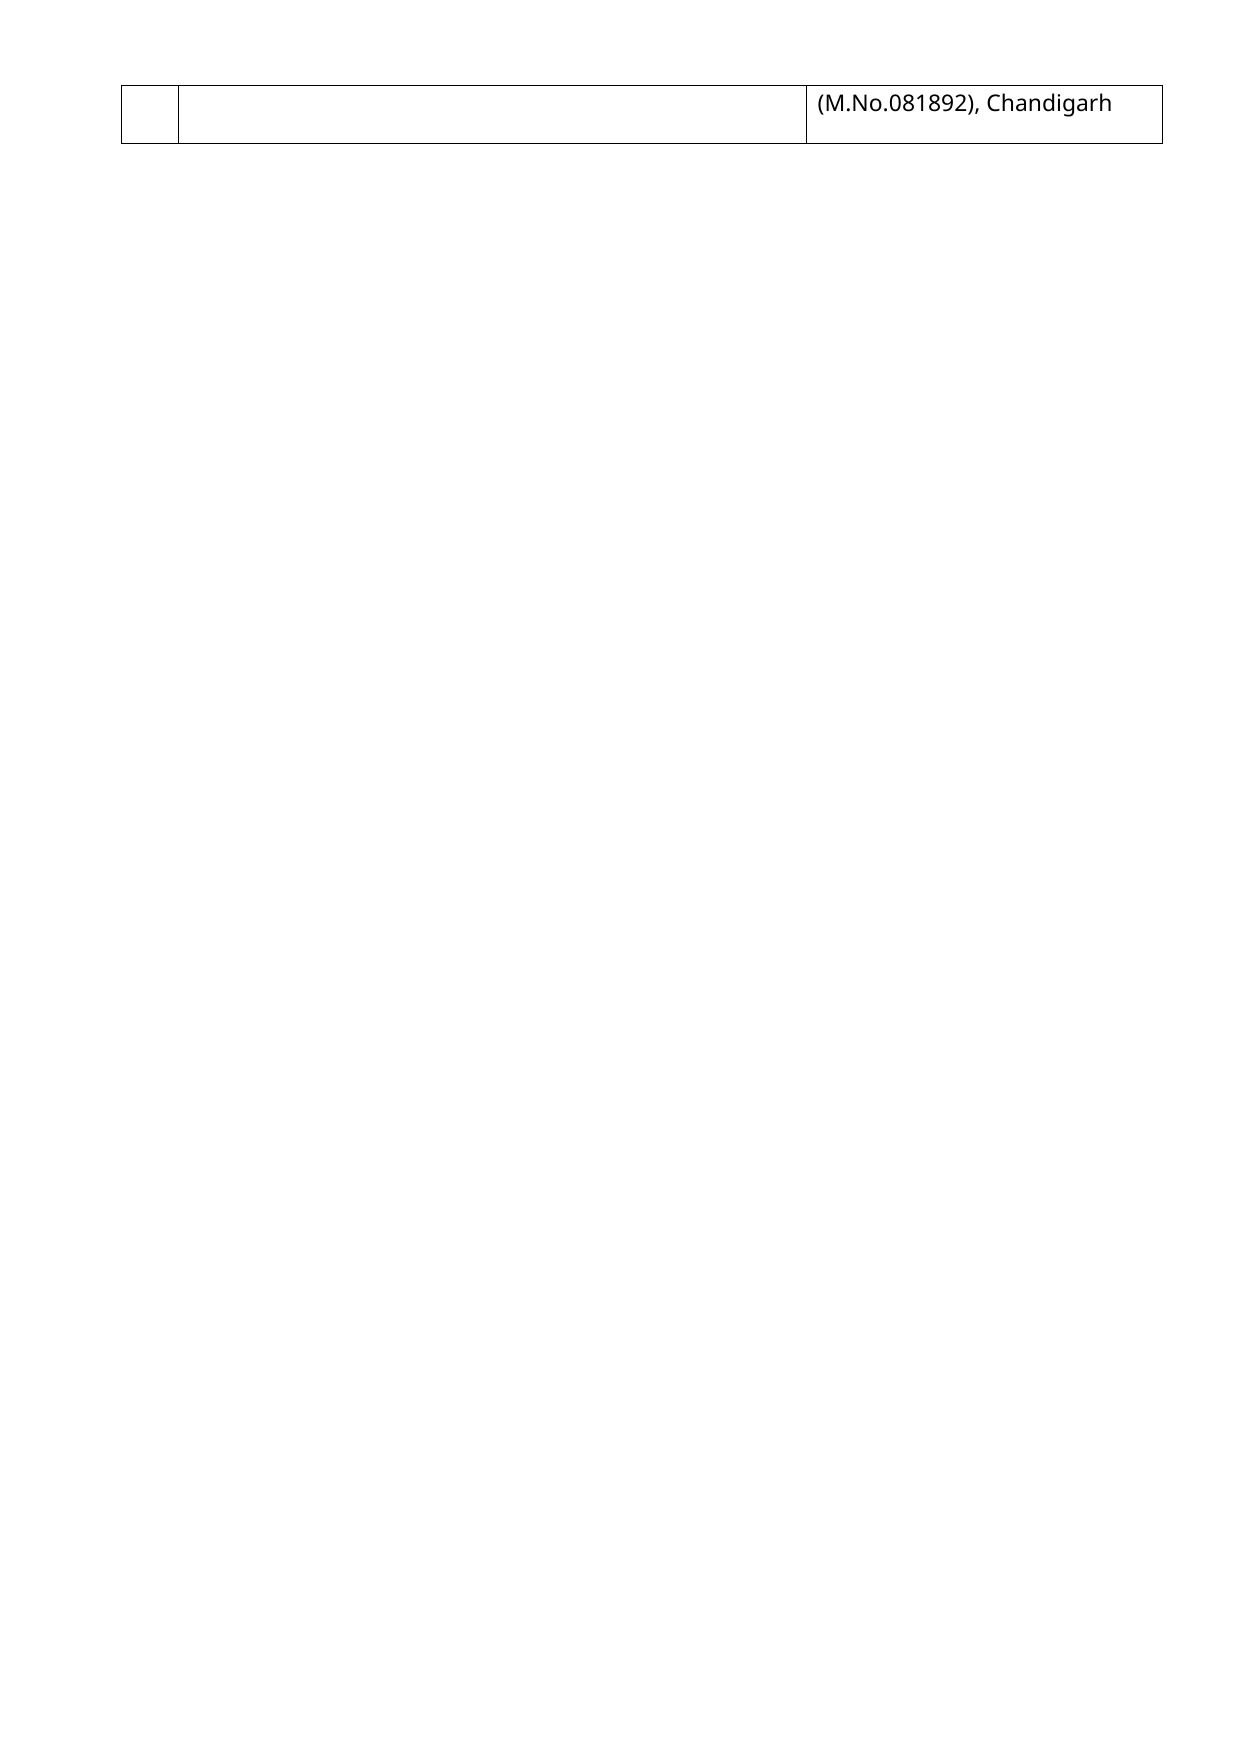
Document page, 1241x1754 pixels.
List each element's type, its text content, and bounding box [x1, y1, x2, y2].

table_cell 11 [122, 86, 178, 142]
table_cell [807, 86, 1162, 142]
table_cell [179, 86, 806, 142]
